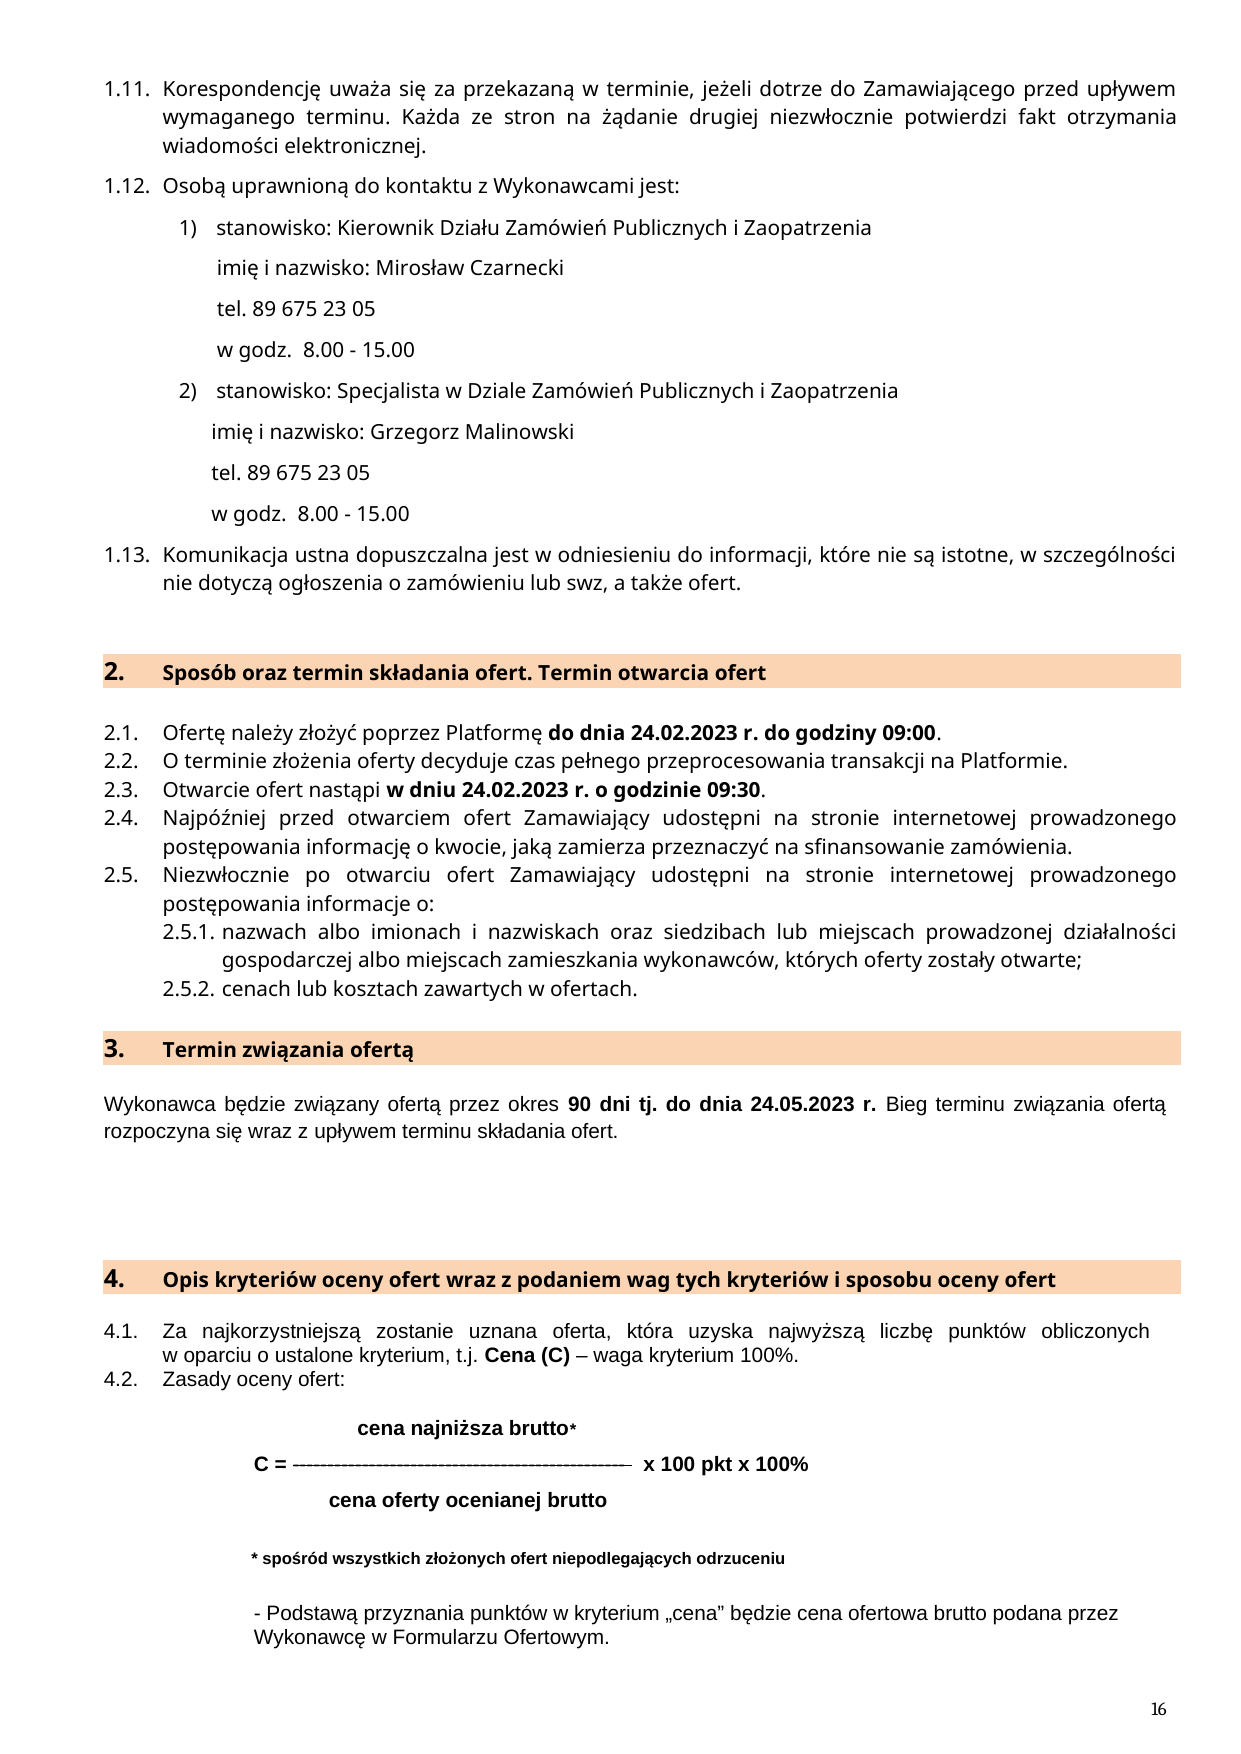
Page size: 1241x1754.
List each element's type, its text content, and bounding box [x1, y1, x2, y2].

list Komunikacja ustna dopuszczalna jest w odniesieniu do informacji, które nie są istotne, w szczególności nie dotyczą ogłoszenia o zamówieniu lub swz, a także ofert. [103, 540, 1178, 597]
list Zasady oceny ofert: [103, 1367, 1167, 1391]
text * spośród wszystkich złożonych ofert niepodlegających odrzuceniu [177, 1548, 1167, 1568]
list Termin związania ofertą [103, 1031, 1181, 1065]
list tel. 89 675 23 05 [162, 294, 1178, 323]
text cena najniższa brutto* [103, 1416, 1167, 1439]
list Niezwłocznie po otwarciu ofert Zamawiający udostępni na stronie internetowej prowadzonego postępowania informacje o: [103, 860, 1178, 917]
list w godz. 8.00 - 15.00 [162, 335, 1178, 364]
list Korespondencję uważa się za przekazaną w terminie, jeżeli dotrze do Zamawiającego przed upływem wymaganego terminu. Każda ze stron na żądanie drugiej niezwłocznie potwierdzi fakt otrzymania wiadomości elektronicznej. [103, 74, 1178, 159]
list C = ------------------------------------------------ x 100 pkt x 100% [253, 1452, 1167, 1476]
list Ofertę należy złożyć poprzez Platformę do dnia 24.02.2023 r. do godziny 09:00. [103, 718, 1178, 746]
list Osobą uprawnioną do kontaktu z Wykonawcami jest: [103, 172, 1178, 200]
list cenach lub kosztach zawartych w ofertach. [162, 974, 1178, 1002]
list O terminie złożenia oferty decyduje czas pełnego przeprocesowania transakcji na Platformie. [103, 746, 1178, 775]
list stanowisko: Specjalista w Dziale Zamówień Publicznych i Zaopatrzenia [178, 376, 1178, 405]
list imię i nazwisko: Grzegorz Malinowski [162, 417, 1178, 446]
list tel. 89 675 23 05 [162, 458, 1178, 487]
list stanowisko: Kierownik Działu Zamówień Publicznych i Zaopatrzenia [178, 213, 1178, 241]
list - Podstawą przyznania punktów w kryterium „cena” będzie cena ofertowa brutto podana przez Wykonawcę w Formularzu Ofertowym. [253, 1601, 1167, 1649]
text Wykonawca będzie związany ofertą przez okres 90 dni tj. do dnia 24.05.2023 r. Bieg terminu związania ofertą rozpoczyna się wraz z upływem terminu składania ofert. [103, 1092, 1167, 1143]
list cena oferty ocenianej brutto [328, 1487, 1167, 1511]
list Opis kryteriów oceny ofert wraz z podaniem wag tych kryteriów i sposobu oceny ofert [103, 1260, 1181, 1294]
list Najpóźniej przed otwarciem ofert Zamawiający udostępni na stronie internetowej prowadzonego postępowania informację o kwocie, jaką zamierza przeznaczyć na sfinansowanie zamówienia. [103, 803, 1178, 860]
list nazwach albo imionach i nazwiskach oraz siedzibach lub miejscach prowadzonej działalności gospodarczej albo miejscach zamieszkania wykonawców, których oferty zostały otwarte; [162, 917, 1178, 974]
list w godz. 8.00 - 15.00 [162, 499, 1178, 528]
list Za najkorzystniejszą zostanie uznana oferta, która uzyska najwyższą liczbę punktów obliczonych w oparciu o ustalone kryterium, t.j. Cena (C) – waga kryterium 100%. [103, 1319, 1167, 1367]
list Sposób oraz termin składania ofert. Termin otwarcia ofert [103, 654, 1181, 688]
list imię i nazwisko: Mirosław Czarnecki [162, 253, 1178, 282]
list Otwarcie ofert nastąpi w dniu 24.02.2023 r. o godzinie 09:30. [103, 775, 1178, 803]
